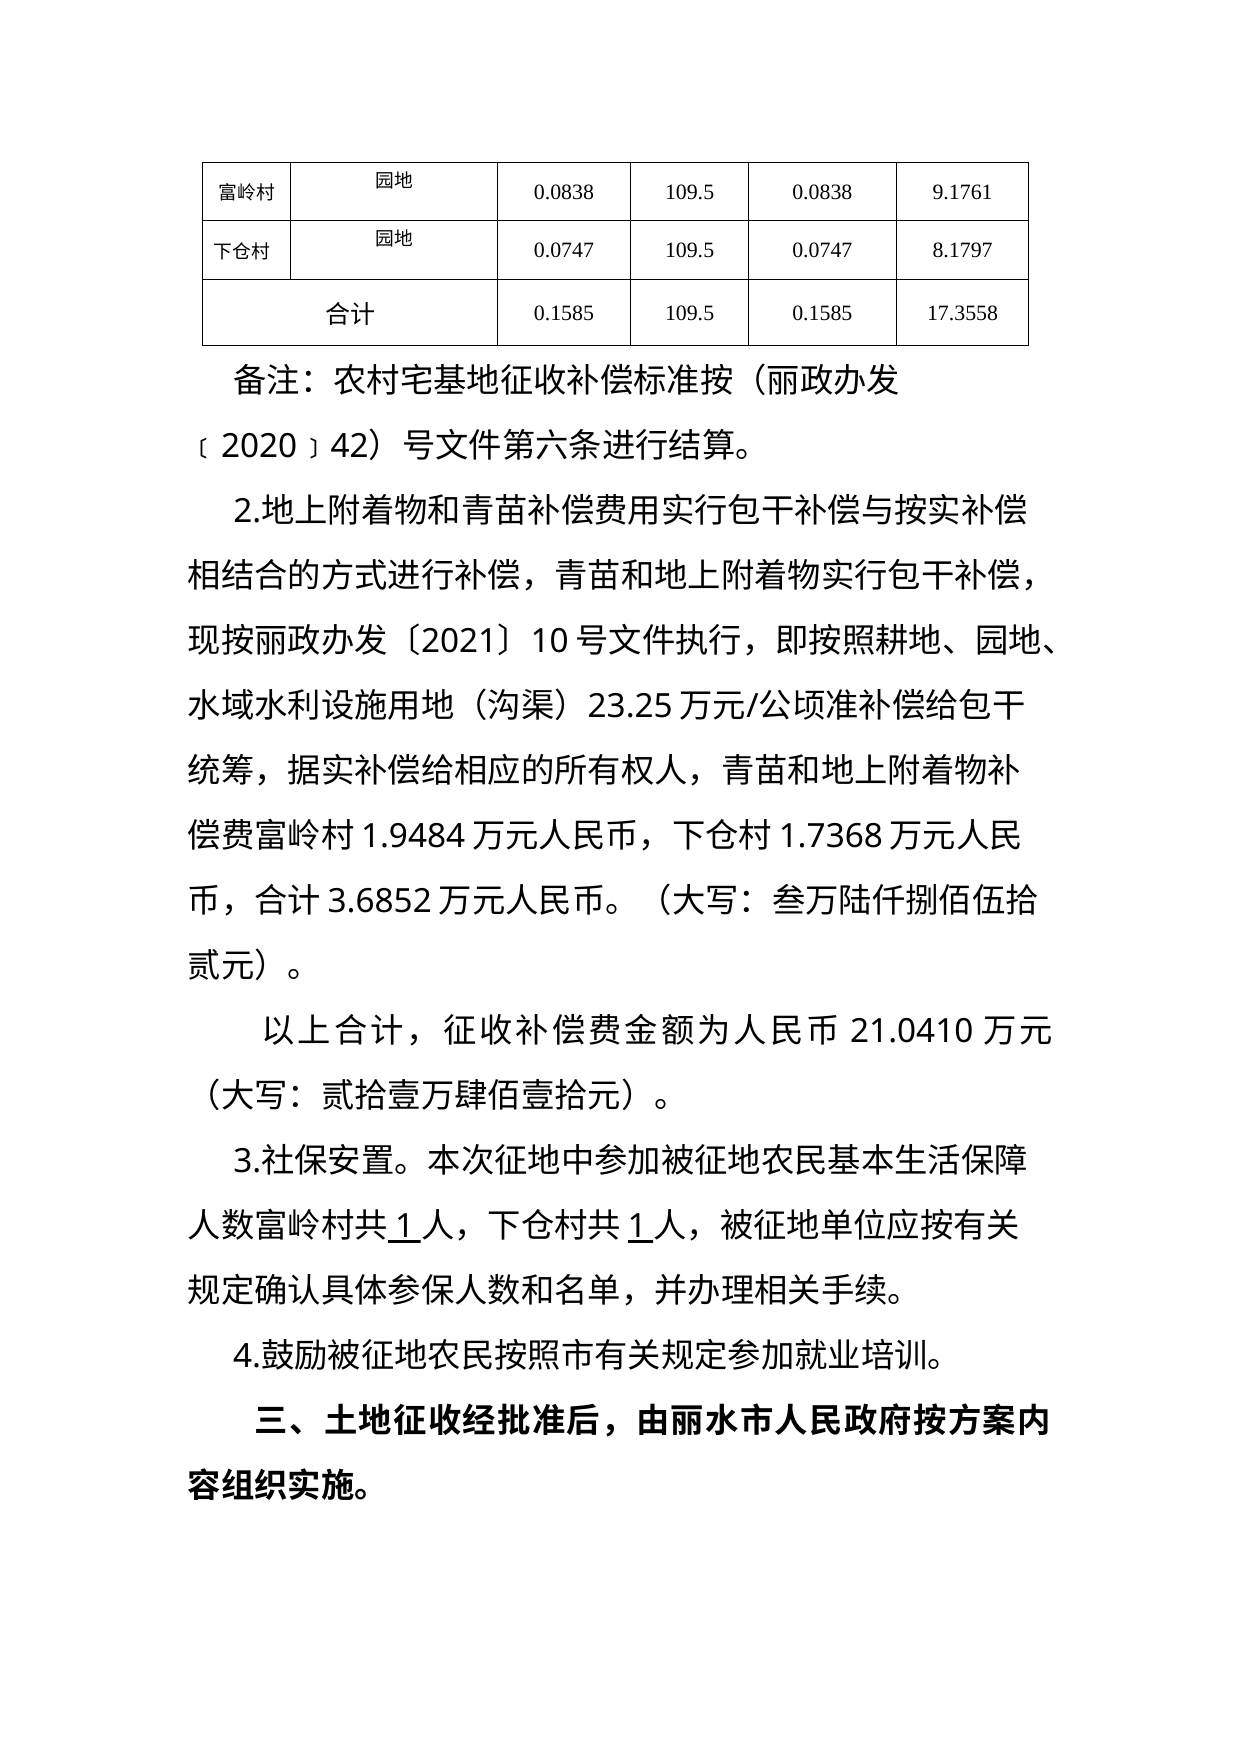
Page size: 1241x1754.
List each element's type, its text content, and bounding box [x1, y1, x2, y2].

table_cell 0.1585 [498, 280, 630, 345]
table_cell 园地 [291, 221, 497, 279]
text 4.鼓励被征地农民按照市有关规定参加就业培训。 [187, 1321, 1053, 1386]
table_cell 8.1797 [897, 221, 1028, 279]
table_cell 0.0747 [498, 221, 630, 279]
table_cell 0.1585 [749, 280, 896, 345]
table_cell 109.5 [631, 221, 748, 279]
table_cell 9.1761 [897, 163, 1028, 220]
table_cell 0.0838 [498, 163, 630, 220]
table_cell 富岭村 [203, 163, 290, 220]
text 以上合计，征收补偿费金额为人民币21.0410万元（大写：贰拾壹万肆佰壹拾元）。 [187, 996, 1053, 1126]
table_cell 109.5 [631, 163, 748, 220]
table_cell 下仓村 [203, 221, 290, 279]
text 备注：农村宅基地征收补偿标准按（丽政办发﹝2020﹞42）号文件第六条进行结算。 [187, 346, 1053, 476]
table_cell 109.5 [631, 280, 748, 345]
table_cell 17.3558 [897, 280, 1028, 345]
table_cell 合计 [203, 280, 497, 345]
text 2.地上附着物和青苗补偿费用实行包干补偿与按实补偿相结合的方式进行补偿，青苗和地上附着物实行包干补偿，现按丽政办发〔2021〕10号文件执行，即按照耕地、园地、水域水利设施用地（沟渠）23.25万元/公顷准补偿给包干统筹，据实补偿给相应的所有权人，青苗和地上附着物补偿费富岭村1.9484万元人民币，下仓村1.7368万元人民币，合计3.6852万元人民币。（大写：叁万陆仟捌佰伍拾贰元）。 [187, 476, 1053, 996]
table_cell 0.0747 [749, 221, 896, 279]
text 三、土地征收经批准后，由丽水市人民政府按方案内容组织实施。 [187, 1386, 1053, 1516]
table_cell 0.0838 [749, 163, 896, 220]
table_cell 园地 [291, 163, 497, 220]
text 3.社保安置。本次征地中参加被征地农民基本生活保障人数富岭村共 1人，下仓村共1人，被征地单位应按有关规定确认具体参保人数和名单，并办理相关手续。 [187, 1126, 1053, 1321]
